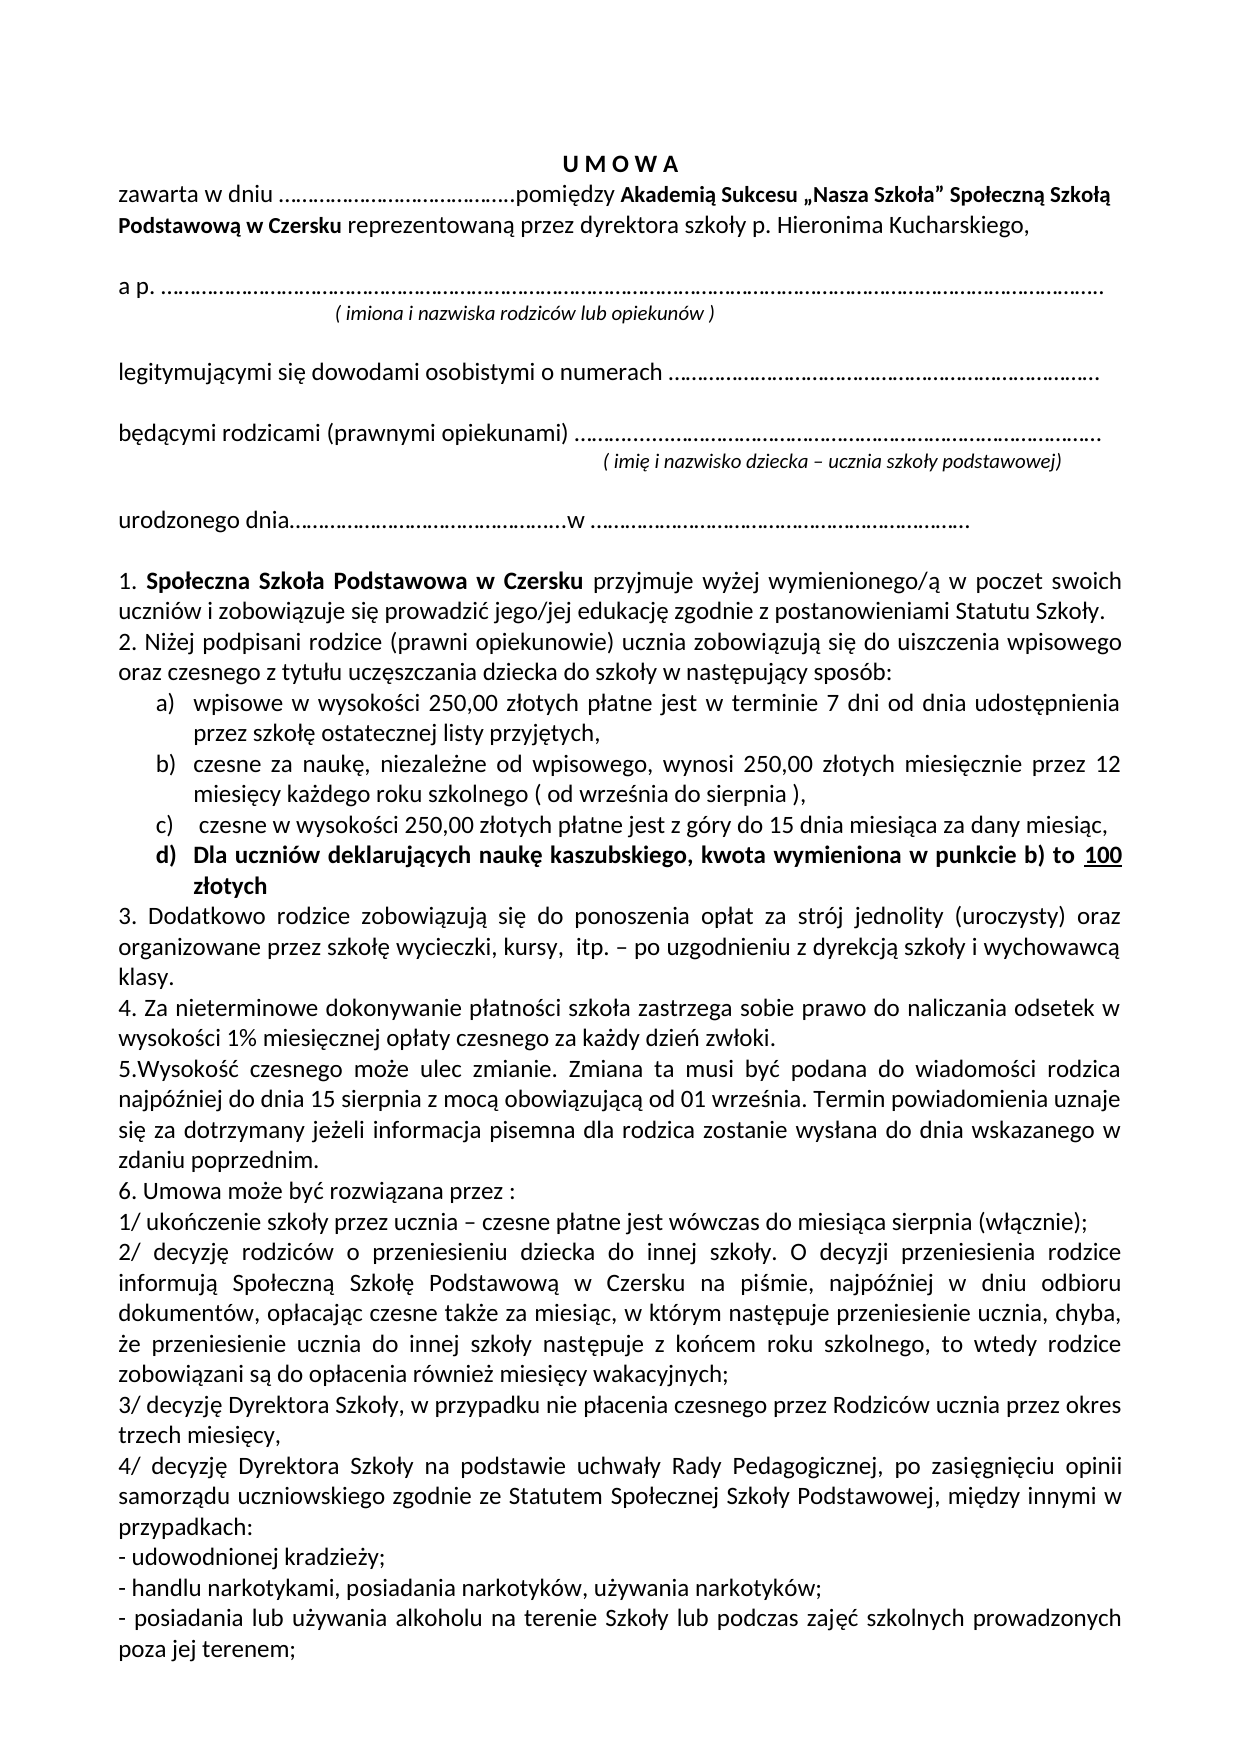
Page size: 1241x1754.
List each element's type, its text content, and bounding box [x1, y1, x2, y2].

text a p. ……………………………………………………………………………………………………………………………………………….. [118, 270, 1122, 300]
text - handlu narkotykami, posiadania narkotyków, używania narkotyków; [118, 1569, 1122, 1600]
text - udowodnionej kradzieży; [118, 1539, 1122, 1569]
list wpisowe w wysokości 250,00 złotych płatne jest w terminie 7 dni od dnia udostępnienia przez szkołę ostatecznej listy przyjętych, [156, 684, 1122, 745]
text 2. Niżej podpisani rodzice (prawni opiekunowie) ucznia zobowiązują się do uiszczenia wpisowego oraz czesnego z tytułu uczęszczania dziecka do szkoły w następujący sposób: [118, 623, 1122, 684]
text będącymi rodzicami (prawnymi opiekunami) ……….......………………………………………………………………… [118, 415, 1122, 445]
text 5.Wysokość czesnego może ulec zmianie. Zmiana ta musi być podana do wiadomości rodzica najpóźniej do dnia 15 sierpnia z mocą obowiązującą od 01 września. Termin powiadomienia uznaje się za dotrzymany jeżeli informacja pisemna dla rodzica zostanie wysłana do dnia wskazanego w zdaniu poprzednim. [118, 1051, 1122, 1173]
text 3/ decyzję Dyrektora Szkoły, w przypadku nie płacenia czesnego przez Rodziców ucznia przez okres trzech miesięcy, [118, 1386, 1122, 1447]
text 4/ decyzję Dyrektora Szkoły na podstawie uchwały Rady Pedagogicznej, po zasięgnięciu opinii samorządu uczniowskiego zgodnie ze Statutem Społecznej Szkoły Podstawowej, między innymi w przypadkach: [118, 1447, 1122, 1539]
text 6. Umowa może być rozwiązana przez : [118, 1173, 1122, 1203]
text ( imię i nazwisko dziecka – ucznia szkoły podstawowej) [118, 445, 1122, 471]
text legitymującymi się dowodami osobistymi o numerach ………………………………………………………………… [118, 354, 1122, 384]
text urodzonego dnia………………………………………...w ………………………………………………………… [118, 501, 1122, 532]
text zawarta w dniu …………………………………..pomiędzy Akademią Sukcesu „Nasza Szkoła” Społeczną Szkołą Podstawową w Czersku reprezentowaną przez dyrektora szkoły p. Hieronima Kucharskiego, [118, 178, 1122, 239]
text 1/ ukończenie szkoły przez ucznia – czesne płatne jest wówczas do miesiąca sierpnia (włącznie); [118, 1203, 1122, 1234]
list czesne w wysokości 250,00 złotych płatne jest z góry do 15 dnia miesiąca za dany miesiąc, [156, 806, 1122, 837]
text - posiadania lub używania alkoholu na terenie Szkoły lub podczas zajęć szkolnych prowadzonych poza jej terenem; [118, 1600, 1122, 1661]
list Dla uczniów deklarujących naukę kaszubskiego, kwota wymieniona w punkcie b) to 100 złotych [156, 837, 1122, 898]
text 3. Dodatkowo rodzice zobowiązują się do ponoszenia opłat za strój jednolity (uroczysty) oraz organizowane przez szkołę wycieczki, kursy, itp. – po uzgodnieniu z dyrekcją szkoły i wychowawcą klasy. [118, 898, 1122, 989]
text 1. Społeczna Szkoła Podstawowa w Czersku przyjmuje wyżej wymienionego/ą w poczet swoich uczniów i zobowiązuje się prowadzić jego/jej edukację zgodnie z postanowieniami Statutu Szkoły. [118, 562, 1122, 623]
text 4. Za nieterminowe dokonywanie płatności szkoła zastrzega sobie prawo do naliczania odsetek w wysokości 1% miesięcznej opłaty czesnego za każdy dzień zwłoki. [118, 989, 1122, 1051]
text U M O W A [118, 148, 1122, 178]
text ( imiona i nazwiska rodziców lub opiekunów ) [118, 300, 1122, 326]
list czesne za naukę, niezależne od wpisowego, wynosi 250,00 złotych miesięcznie przez 12 miesięcy każdego roku szkolnego ( od września do sierpnia ), [156, 745, 1122, 806]
text 2/ decyzję rodziców o przeniesieniu dziecka do innej szkoły. O decyzji przeniesienia rodzice informują Społeczną Szkołę Podstawową w Czersku na piśmie, najpóźniej w dniu odbioru dokumentów, opłacając czesne także za miesiąc, w którym następuje przeniesienie ucznia, chyba, że przeniesienie ucznia do innej szkoły następuje z końcem roku szkolnego, to wtedy rodzice zobowiązani są do opłacenia również miesięcy wakacyjnych; [118, 1234, 1122, 1386]
